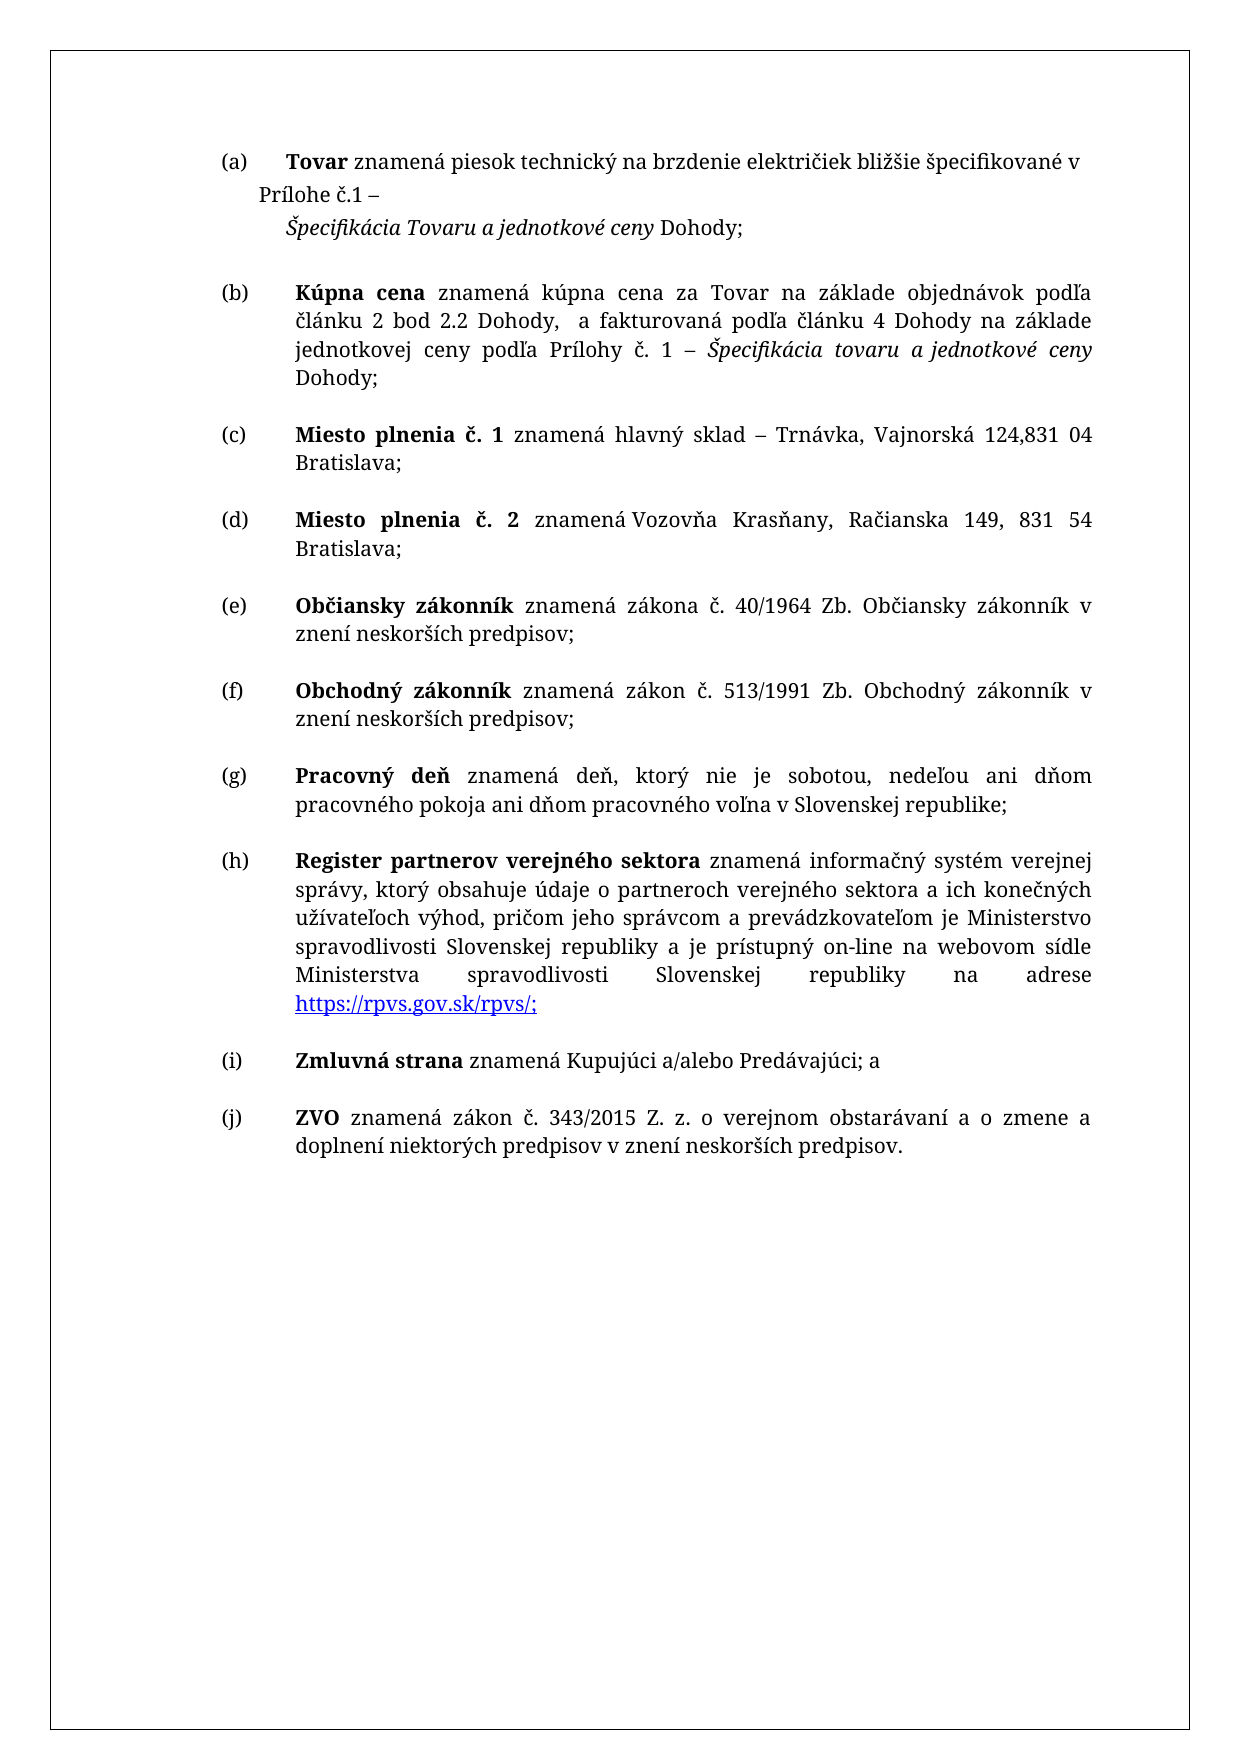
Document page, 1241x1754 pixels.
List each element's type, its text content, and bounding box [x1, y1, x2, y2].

list Občiansky zákonník znamená zákona č. 40/1964 Zb. Občiansky zákonník v znení neskorších predpisov; [221, 591, 1093, 648]
list Tovar znamená piesok technický na brzdenie električiek bližšie špecifikované v Prílohe č.1 – [221, 147, 1093, 208]
list Kúpna cena znamená kúpna cena za Tovar na základe objednávok podľa článku 2 bod 2.2 Dohody, a fakturovaná podľa článku 4 Dohody na základe jednotkovej ceny podľa Prílohy č. 1 – Špecifikácia tovaru a jednotkové ceny Dohody; [221, 278, 1093, 392]
list ZVO znamená zákon č. 343/2015 Z. z. o verejnom obstarávaní a o zmene a doplnení niektorých predpisov v znení neskorších predpisov. [221, 1103, 1093, 1159]
list Obchodný zákonník znamená zákon č. 513/1991 Zb. Obchodný zákonník v znení neskorších predpisov; [221, 676, 1093, 733]
list Špecifikácia Tovaru a jednotkové ceny Dohody; [259, 213, 1093, 241]
list Pracovný deň znamená deň, ktorý nie je sobotou, nedeľou ani dňom pracovného pokoja ani dňom pracovného voľna v Slovenskej republike; [221, 761, 1093, 818]
list Register partnerov verejného sektora znamená informačný systém verejnej správy, ktorý obsahuje údaje o partneroch verejného sektora a ich konečných užívateľoch výhod, pričom jeho správcom a prevádzkovateľom je Ministerstvo spravodlivosti Slovenskej republiky a je prístupný on-line na webovom sídle Ministerstva spravodlivosti Slovenskej republiky na adrese https://rpvs.gov.sk/rpvs/; [221, 847, 1093, 1017]
list Miesto plnenia č. 1 znamená hlavný sklad – Trnávka, Vajnorská 124,831 04 Bratislava; [221, 420, 1093, 477]
list Miesto plnenia č. 2 znamená Vozovňa Krasňany, Račianska 149, 831 54 Bratislava; [221, 505, 1093, 562]
list Zmluvná strana znamená Kupujúci a/alebo Predávajúci; a [221, 1046, 1093, 1074]
